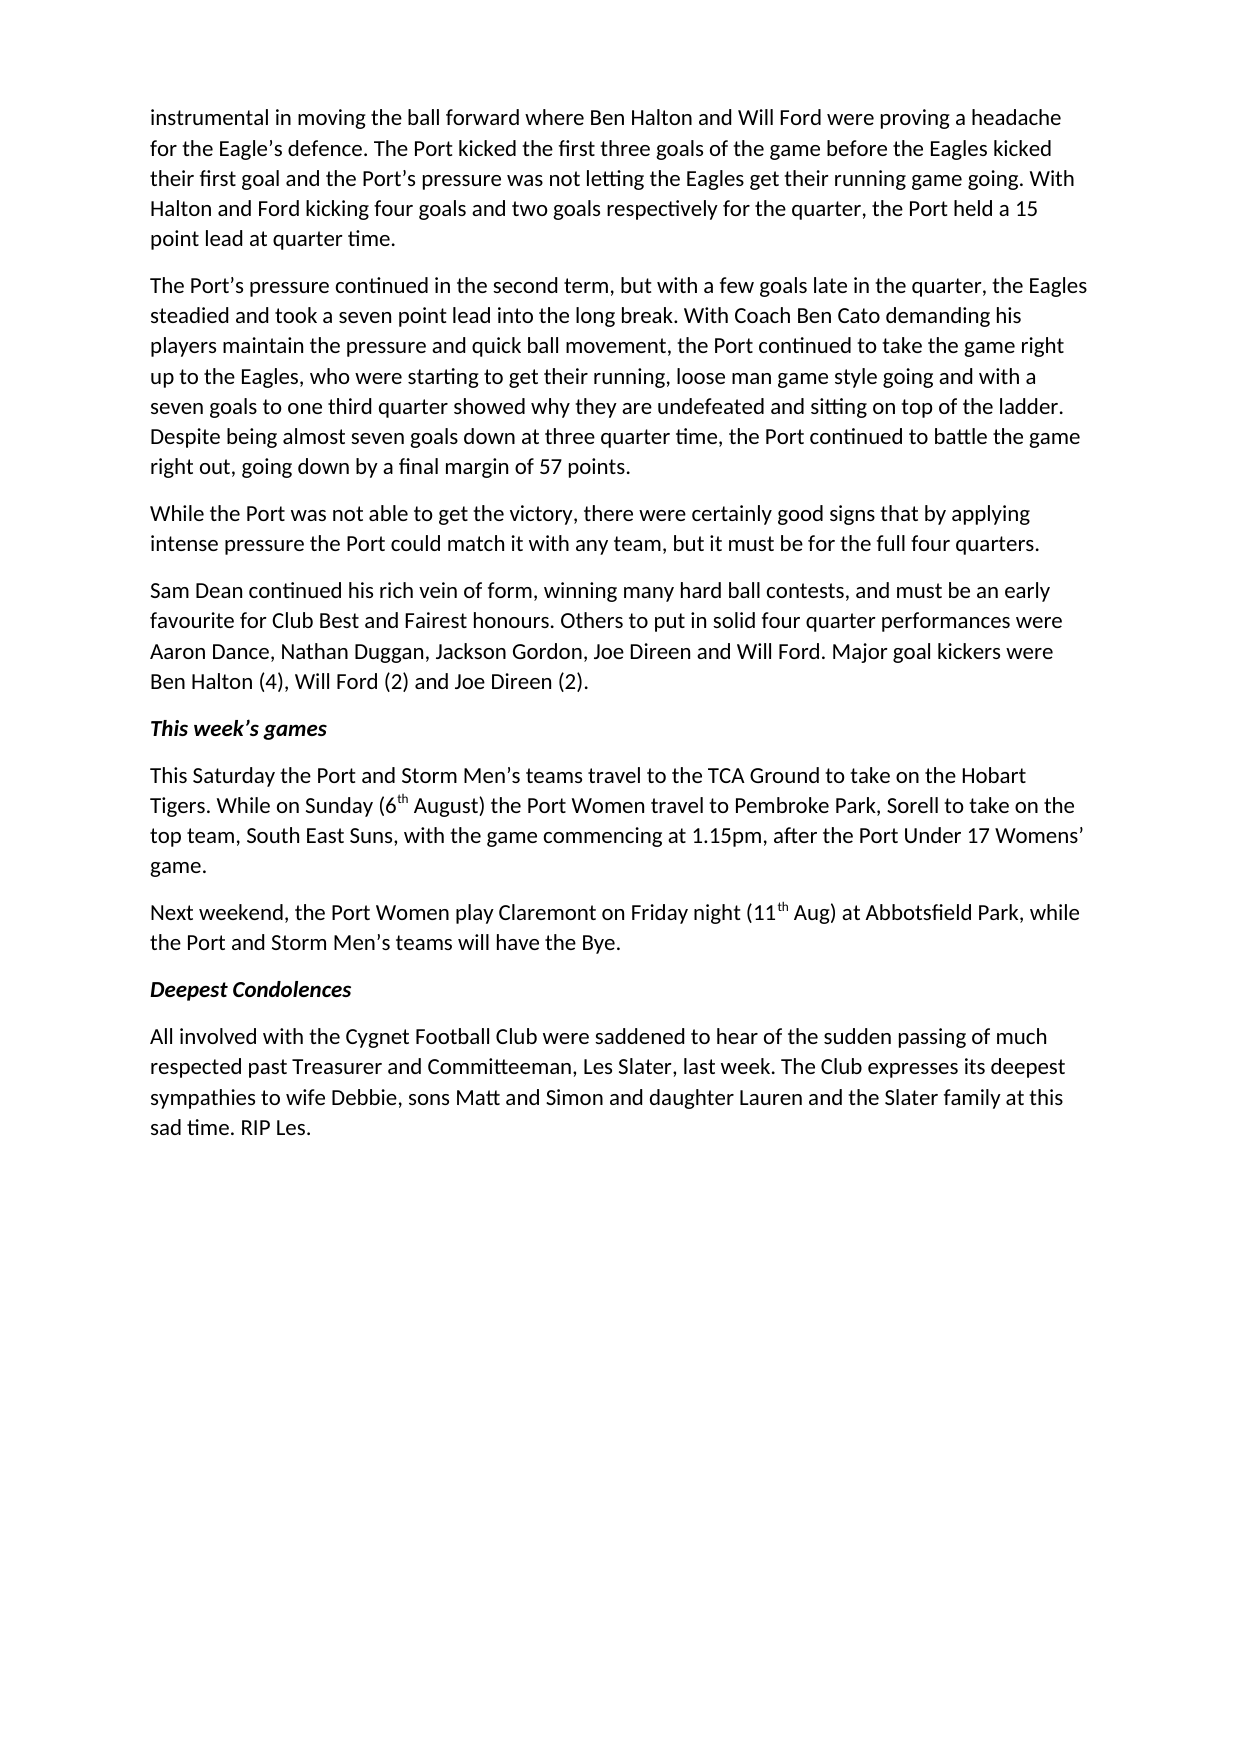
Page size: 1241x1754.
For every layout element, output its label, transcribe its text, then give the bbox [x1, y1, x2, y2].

text While the Port was not able to get the victory, there were certainly good signs that by applying intense pressure the Port could match it with any team, but it must be for the full four quarters. [150, 499, 1090, 557]
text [150, 103, 1090, 252]
text Deepest Condolences [150, 975, 1090, 1003]
text Next weekend, the Port Women play Claremont on Friday night (11th Aug) at Abbotsfield Park, while the Port and Storm Men’s teams will have the Bye. [150, 898, 1090, 956]
text Sam Dean continued his rich vein of form, winning many hard ball contests, and must be an early favourite for Club Best and Fairest honours. Others to put in solid four quarter performances were Aaron Dance, Nathan Duggan, Jackson Gordon, Joe Direen and Will Ford. Major goal kickers were Ben Halton (4), Will Ford (2) and Joe Direen (2). [150, 576, 1090, 695]
text This Saturday the Port and Storm Men’s teams travel to the TCA Ground to take on the Hobart Tigers. While on Sunday (6th August) the Port Women travel to Pembroke Park, Sorell to take on the top team, South East Suns, with the game commencing at 1.15pm, after the Port Under 17 Womens’ game. [150, 761, 1090, 879]
text This week’s games [150, 714, 1090, 742]
text The Port’s pressure continued in the second term, but with a few goals late in the quarter, the Eagles steadied and took a seven point lead into the long break. With Coach Ben Cato demanding his players maintain the pressure and quick ball movement, the Port continued to take the game right up to the Eagles, who were starting to get their running, loose man game style going and with a seven goals to one third quarter showed why they are undefeated and sitting on top of the ladder. Despite being almost seven goals down at three quarter time, the Port continued to battle the game right out, going down by a final margin of 57 points. [150, 271, 1090, 480]
text All involved with the Cygnet Football Club were saddened to hear of the sudden passing of much respected past Treasurer and Committeeman, Les Slater, last week. The Club expresses its deepest sympathies to wife Debbie, sons Matt and Simon and daughter Lauren and the Slater family at this sad time. RIP Les. [150, 1022, 1090, 1141]
